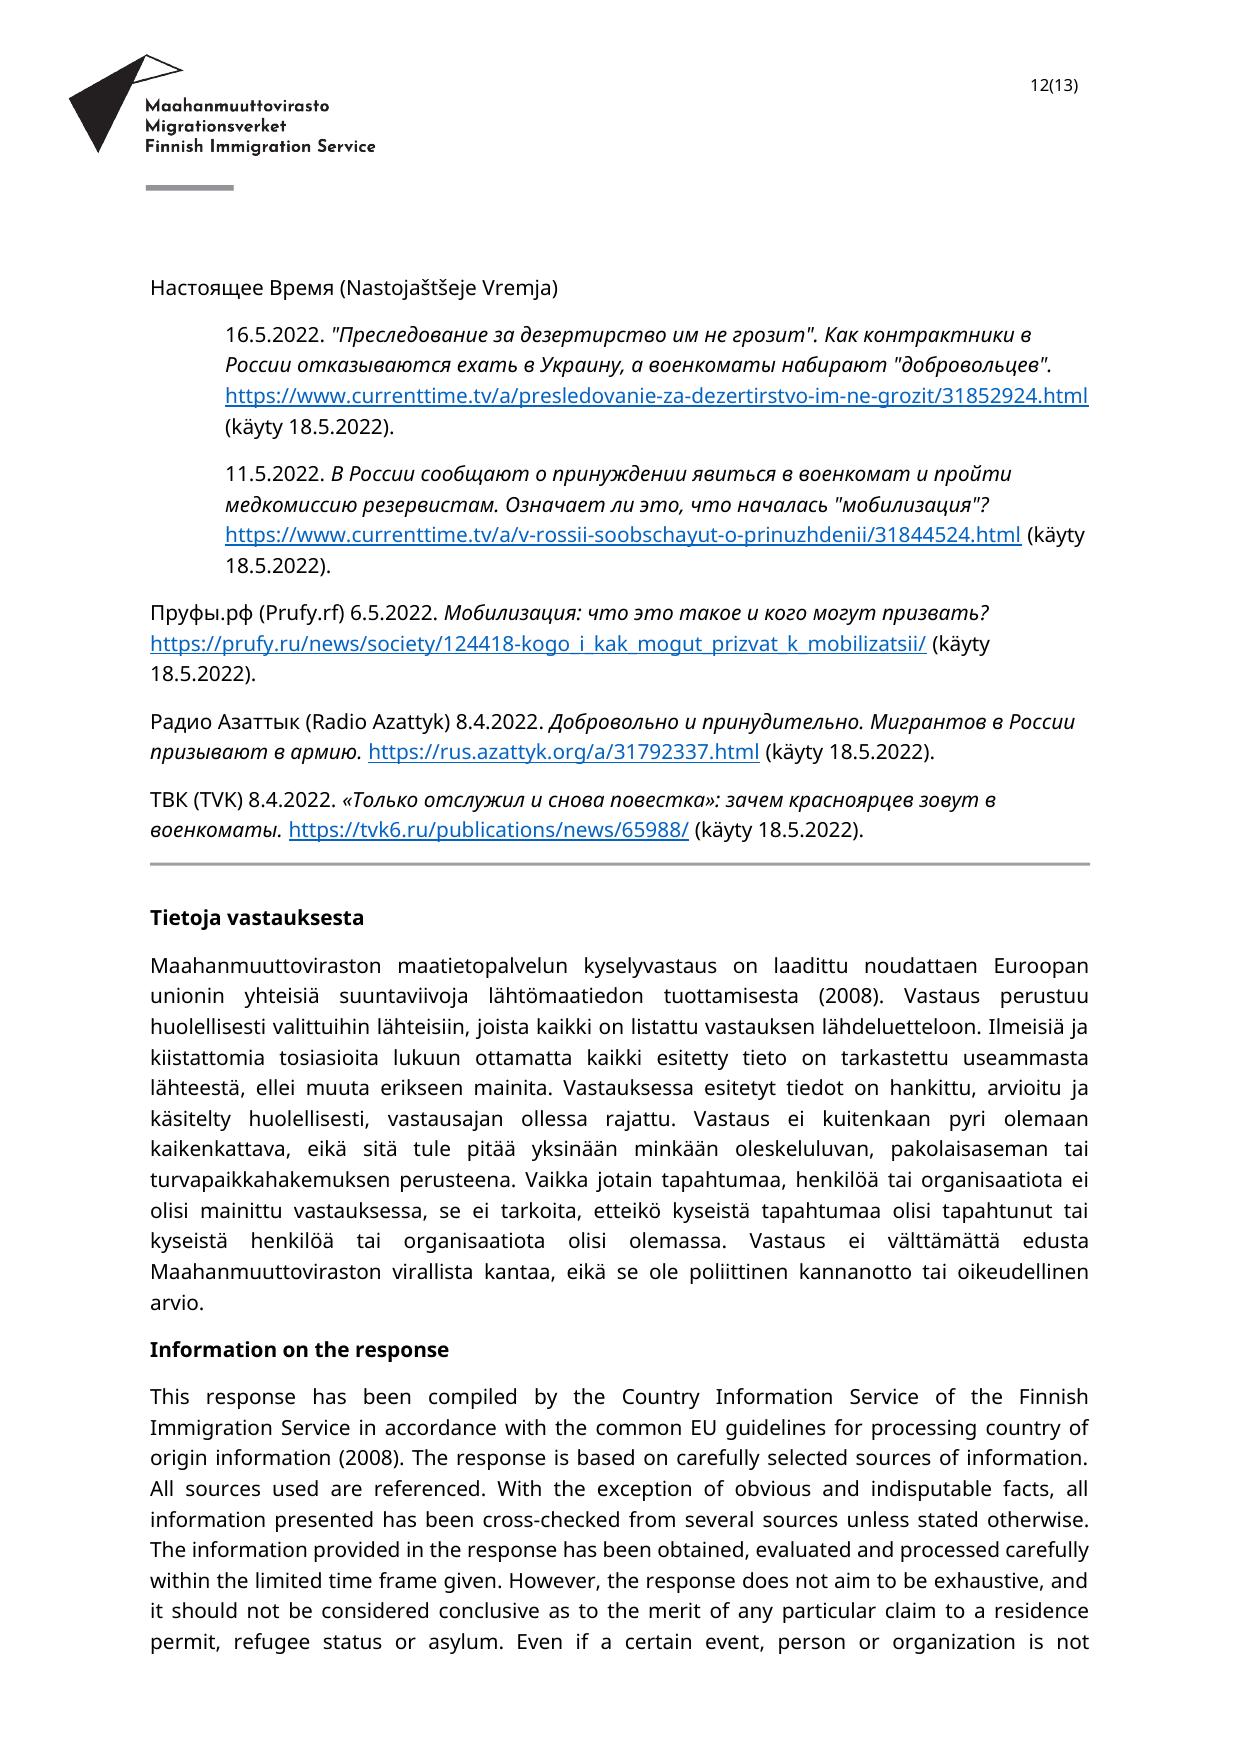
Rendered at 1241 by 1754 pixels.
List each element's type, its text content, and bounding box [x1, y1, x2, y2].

text Tietoja vastauksesta [150, 903, 1090, 932]
text Радио Азаттык (Radio Azattyk) 8.4.2022. Добровольно и принудительно. Мигрантов в России призывают в армию. https://rus.azattyk.org/a/31792337.html (käyty 18.5.2022). [150, 707, 1090, 766]
text 16.5.2022. "Преследование за дезертирство им не грозит". Как контрактники в России отказываются ехать в Украину, а военкоматы набирают "добровольцев". https://www.currenttime.tv/a/presledovanie-za-dezertirstvo-im-ne-grozit/31852924.html (käyty 18.5.2022). [225, 320, 1090, 440]
text Maahanmuuttoviraston maatietopalvelun kyselyvastaus on laadittu noudattaen Euroopan unionin yhteisiä suuntaviivoja lähtömaatiedon tuottamisesta (2008). Vastaus perustuu huolellisesti valittuihin lähteisiin, joista kaikki on listattu vastauksen lähdeluetteloon. Ilmeisiä ja kiistattomia tosiasioita lukuun ottamatta kaikki esitetty tieto on tarkastettu useammasta lähteestä, ellei muuta erikseen mainita. Vastauksessa esitetyt tiedot on hankittu, arvioitu ja käsitelty huolellisesti, vastausajan ollessa rajattu. Vastaus ei kuitenkaan pyri olemaan kaikenkattava, eikä sitä tule pitää yksinään minkään oleskeluluvan, pakolaisaseman tai turvapaikkahakemuksen perusteena. Vaikka jotain tapahtumaa, henkilöä tai organisaatiota ei olisi mainittu vastauksessa, se ei tarkoita, etteikö kyseistä tapahtumaa olisi tapahtunut tai kyseistä henkilöä tai organisaatiota olisi olemassa. Vastaus ei välttämättä edusta Maahanmuuttoviraston virallista kantaa, eikä se ole poliittinen kannanotto tai oikeudellinen arvio. [150, 951, 1090, 1316]
text Настоящее Время (Nastojaštšeje Vremja) [150, 273, 1090, 301]
text 11.5.2022. В России сообщают о принуждении явиться в военкомат и пройти медкомиссию резервистам. Означает ли это, что началась "мобилизация"? https://www.currenttime.tv/a/v-rossii-soobschayut-o-prinuzhdenii/31844524.html (käyty 18.5.2022). [225, 459, 1090, 579]
text Information on the response [150, 1335, 1090, 1363]
picture [68, 54, 376, 191]
text Пруфы.рф (Prufy.rf) 6.5.2022. Мобилизация: что это такое и кого могут призвать? https://prufy.ru/news/society/124418-kogo_i_kak_mogut_prizvat_k_mobilizatsii/ (käyty 18.5.2022). [150, 598, 1090, 688]
text ТВК (TVK) 8.4.2022. «Только отслужил и снова повестка»: зачем красноярцев зовут в военкоматы. https://tvk6.ru/publications/news/65988/ (käyty 18.5.2022). [150, 785, 1090, 844]
